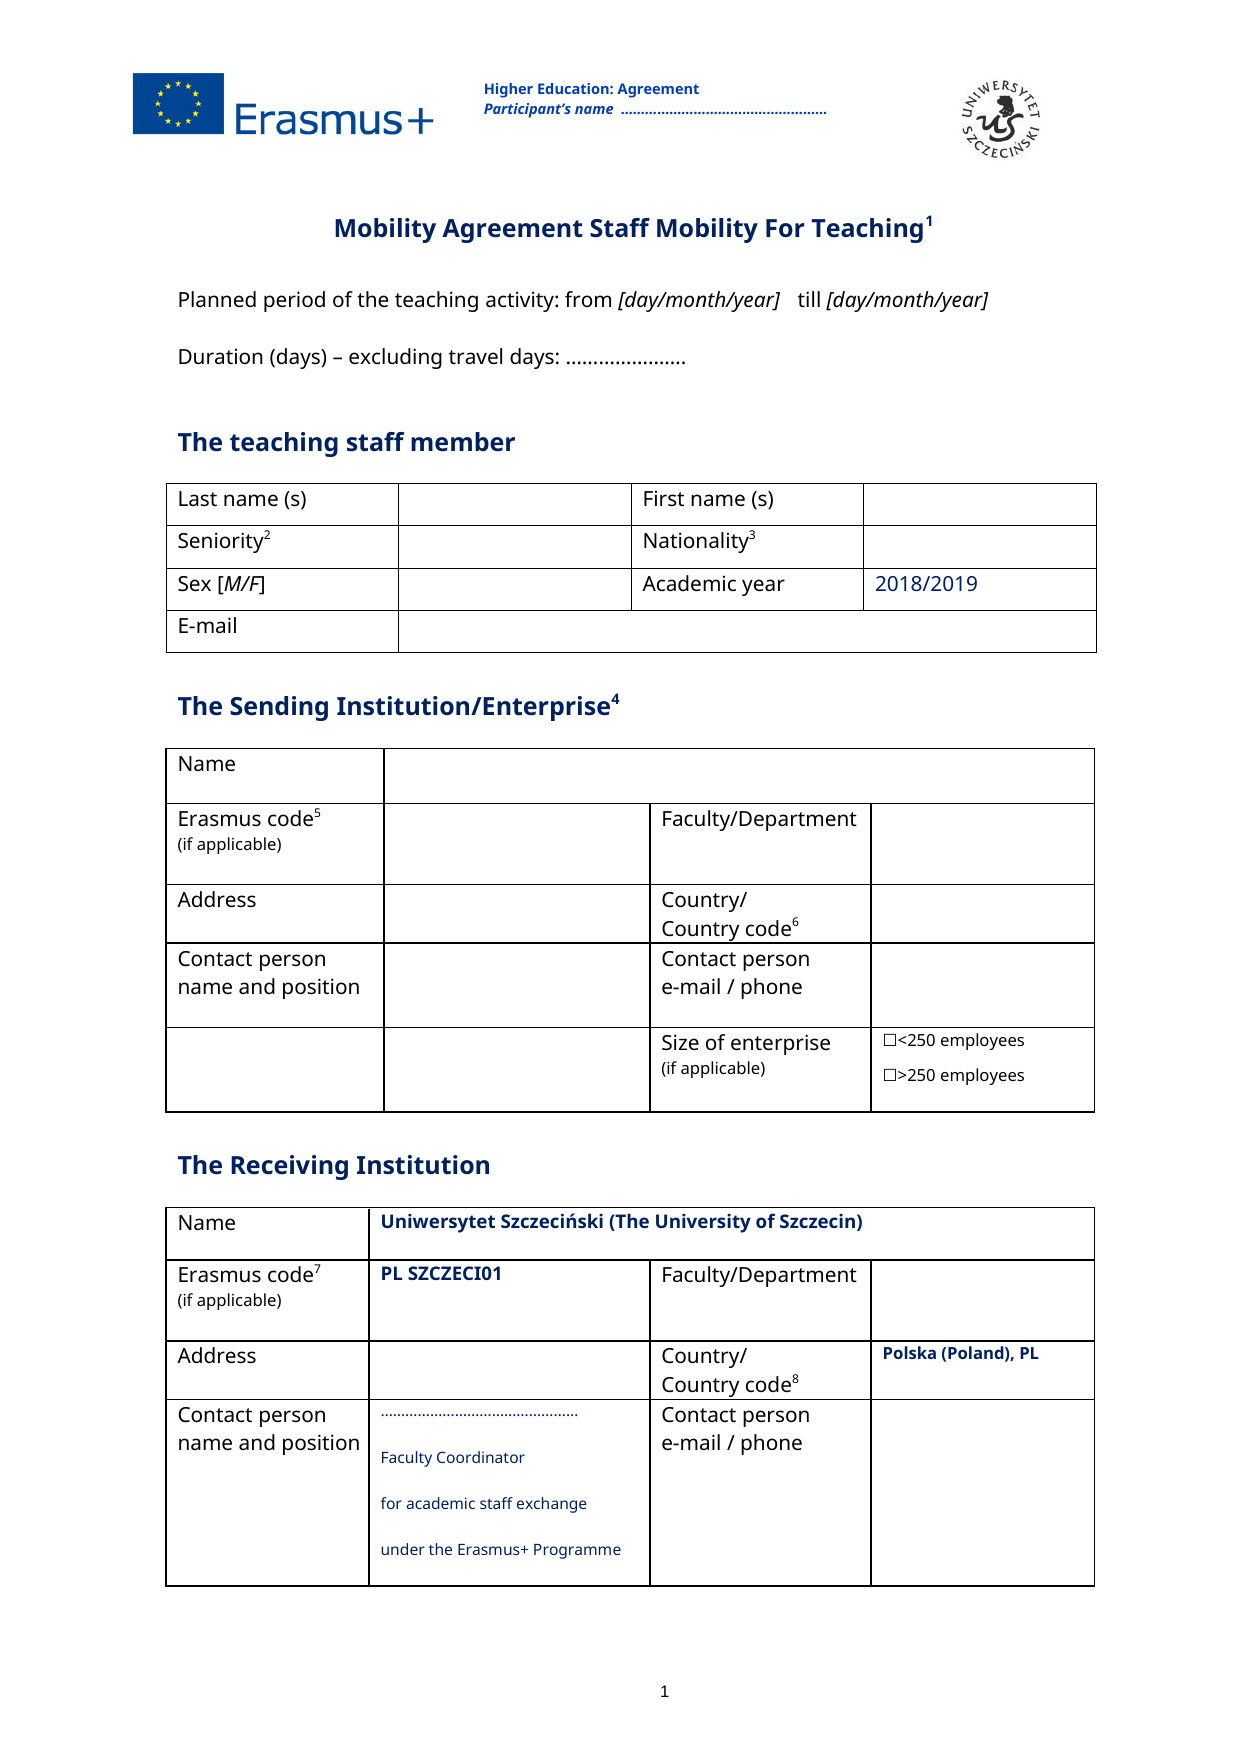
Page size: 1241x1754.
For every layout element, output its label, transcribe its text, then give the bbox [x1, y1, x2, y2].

table_cell Polska (Poland), PL [872, 1342, 1094, 1398]
table_cell Address [167, 1342, 368, 1398]
table_cell Academic year [632, 569, 863, 610]
table_cell [872, 1261, 1094, 1340]
table_cell ………………………………………… Faculty Coordinator for academic staff exchange under the Erasmus+ Programme [370, 1400, 649, 1585]
text The Sending Institution/Enterprise [177, 688, 1196, 722]
table_cell Contact person e-mail / phone [651, 1400, 870, 1585]
table_cell 2018/2019 [864, 569, 1096, 610]
text Planned period of the teaching activity: from [day/month/year] till [day/month/year] [177, 286, 1092, 314]
table_cell Address [167, 885, 383, 942]
table_cell E-mail [167, 611, 398, 652]
table_cell Contact person e-mail / phone [651, 944, 870, 1027]
table_header [399, 484, 631, 525]
text The teaching staff member [177, 424, 1196, 458]
table_cell [399, 526, 631, 568]
table_cell Size of enterprise (if applicable) [651, 1028, 870, 1111]
picture [132, 73, 434, 135]
picture [954, 73, 1045, 163]
table_cell [385, 804, 649, 884]
table_cell Faculty/Department [651, 1261, 870, 1340]
table_cell [872, 944, 1094, 1027]
table_header Name [167, 1208, 368, 1259]
table_cell [370, 1342, 649, 1398]
table_header [385, 749, 1094, 802]
table_cell <250 employees >250 employees [872, 1028, 1094, 1111]
table_cell [385, 1028, 649, 1111]
table_cell Seniority [167, 526, 398, 568]
table_cell Faculty/Department [651, 804, 870, 884]
table_cell [385, 885, 649, 942]
table_header First name (s) [632, 484, 863, 525]
table_cell [385, 944, 649, 1027]
table_cell Contact person name and position [167, 944, 383, 1027]
table_cell Nationality [632, 526, 863, 568]
table_cell [399, 569, 631, 610]
table_cell [167, 1028, 383, 1111]
text Duration (days) – excluding travel days: …………………. [177, 342, 1092, 371]
table_header Last name (s) [167, 484, 398, 525]
table_cell [864, 526, 1096, 568]
text Mobility Agreement Staff Mobility For Teaching [177, 211, 1089, 244]
table_cell PL SZCZECI01 [370, 1261, 649, 1340]
table_header Name [167, 749, 383, 802]
table_header [864, 484, 1096, 525]
table_cell Contact person name and position [167, 1400, 368, 1585]
table_cell Sex [M/F] [167, 569, 398, 610]
table_cell [872, 885, 1094, 942]
table_header Uniwersytet Szczeciński (The University of Szczecin) [370, 1208, 1094, 1259]
table_cell [399, 611, 1096, 652]
text The Receiving Institution [177, 1148, 1196, 1182]
table_cell [872, 1400, 1094, 1585]
table_cell [872, 804, 1094, 884]
